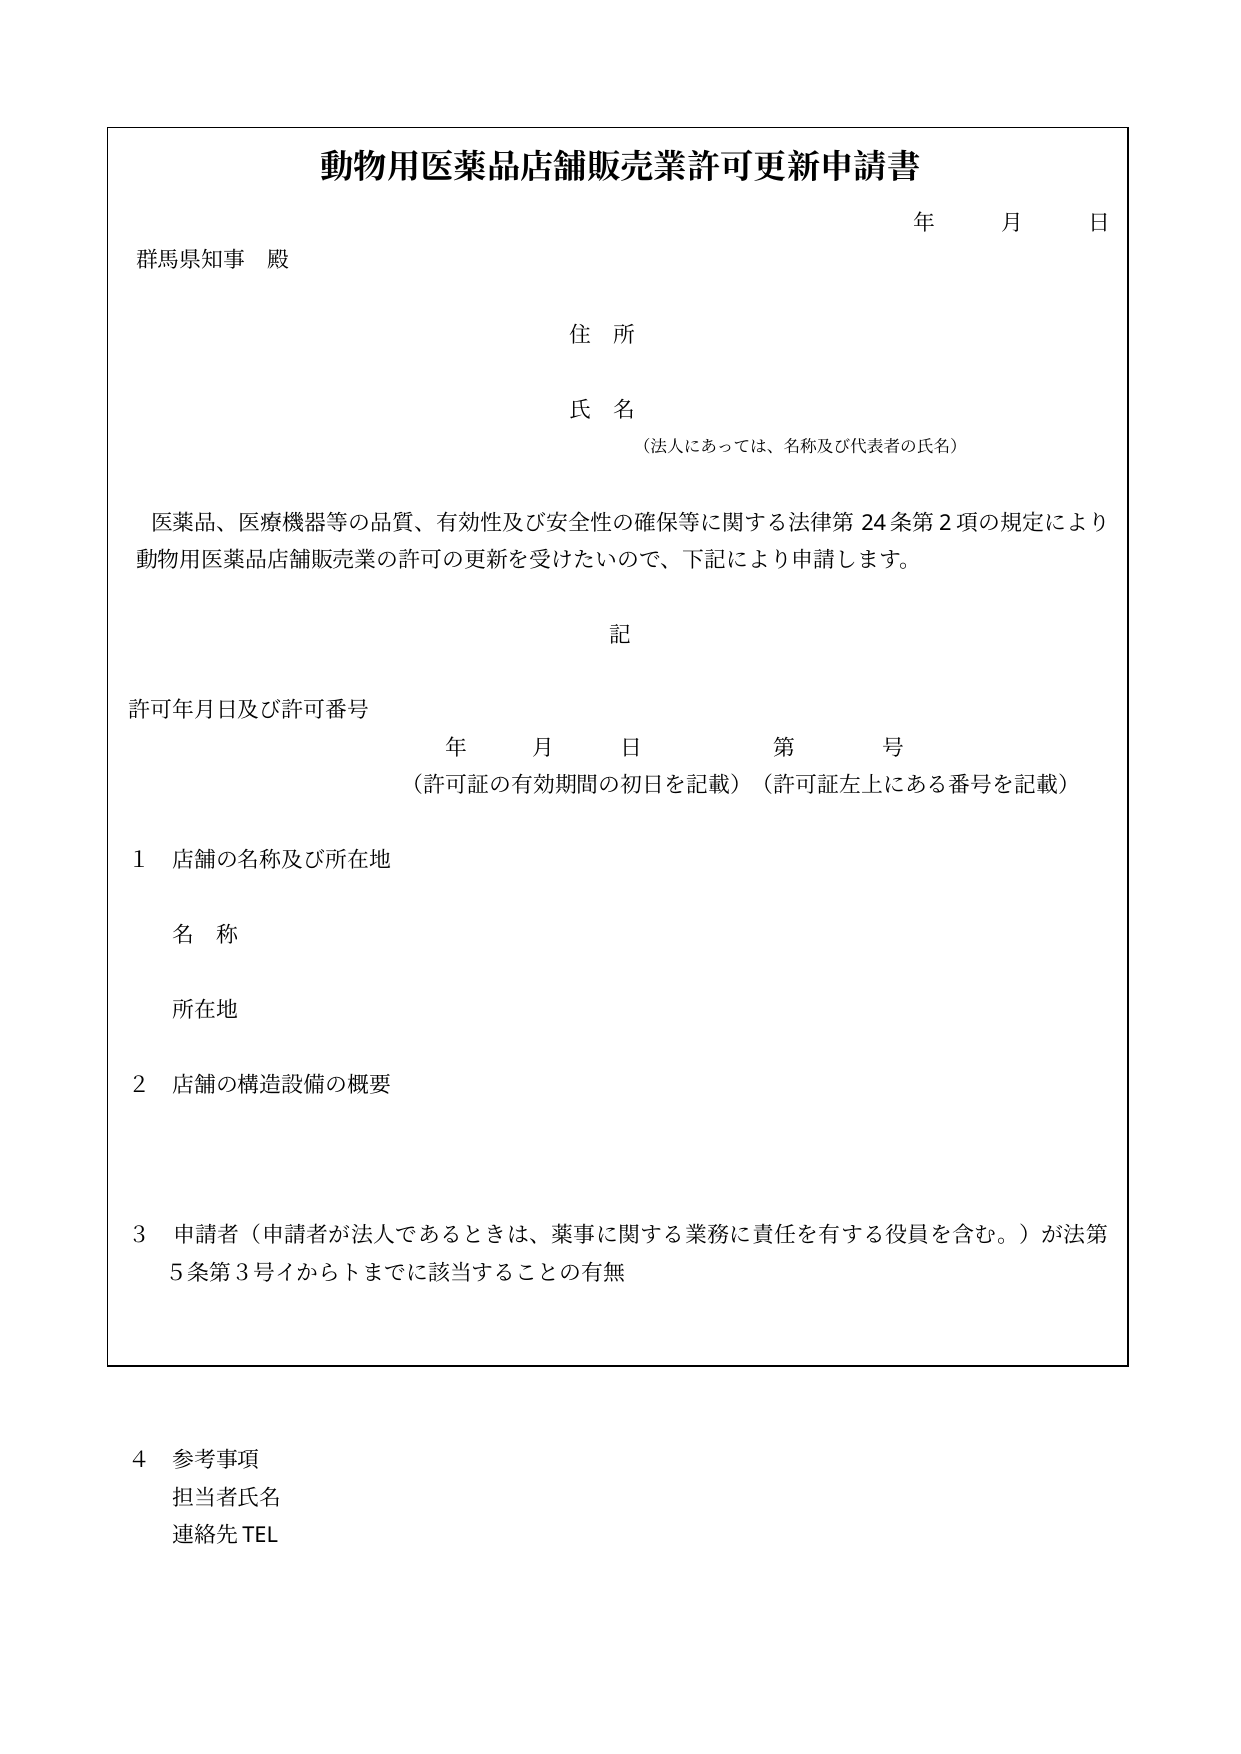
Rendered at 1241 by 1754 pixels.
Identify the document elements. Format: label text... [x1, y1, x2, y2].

text 氏 名 [416, 389, 1127, 427]
text （法人にあっては、名称及び代表者の氏名） [108, 427, 1127, 464]
text 記 [108, 614, 1127, 652]
text 担当者氏名 [106, 1477, 1134, 1514]
text 名 称 [108, 914, 1127, 952]
text ４ 参考事項 [106, 1439, 1134, 1477]
text 医薬品、医療機器等の品質、有効性及び安全性の確保等に関する法律第24条第2項の規定により動物用医薬品店舗販売業の許可の更新を受けたいので、下記により申請します。 [136, 502, 1110, 577]
text ３ 申請者（申請者が法人であるときは、薬事に関する業務に責任を有する役員を含む。）が法第５条第３号イからトまでに該当することの有無 [128, 1214, 1110, 1289]
text 連絡先TEL [106, 1514, 1134, 1552]
text 年 月 日 第 号 [108, 727, 1127, 764]
text 動物用医薬品店舗販売業許可更新申請書 [108, 128, 1127, 202]
text 許可年月日及び許可番号 [108, 689, 1127, 727]
text ２ 店舗の構造設備の概要 [108, 1064, 1127, 1102]
text 年 月 日 [108, 202, 1110, 239]
text （許可証の有効期間の初日を記載）（許可証左上にある番号を記載） [108, 764, 1127, 802]
text 住 所 [416, 314, 1127, 352]
text 群馬県知事 殿 [108, 239, 1127, 277]
text 所在地 [108, 989, 1127, 1027]
text １ 店舗の名称及び所在地 [108, 839, 1127, 877]
